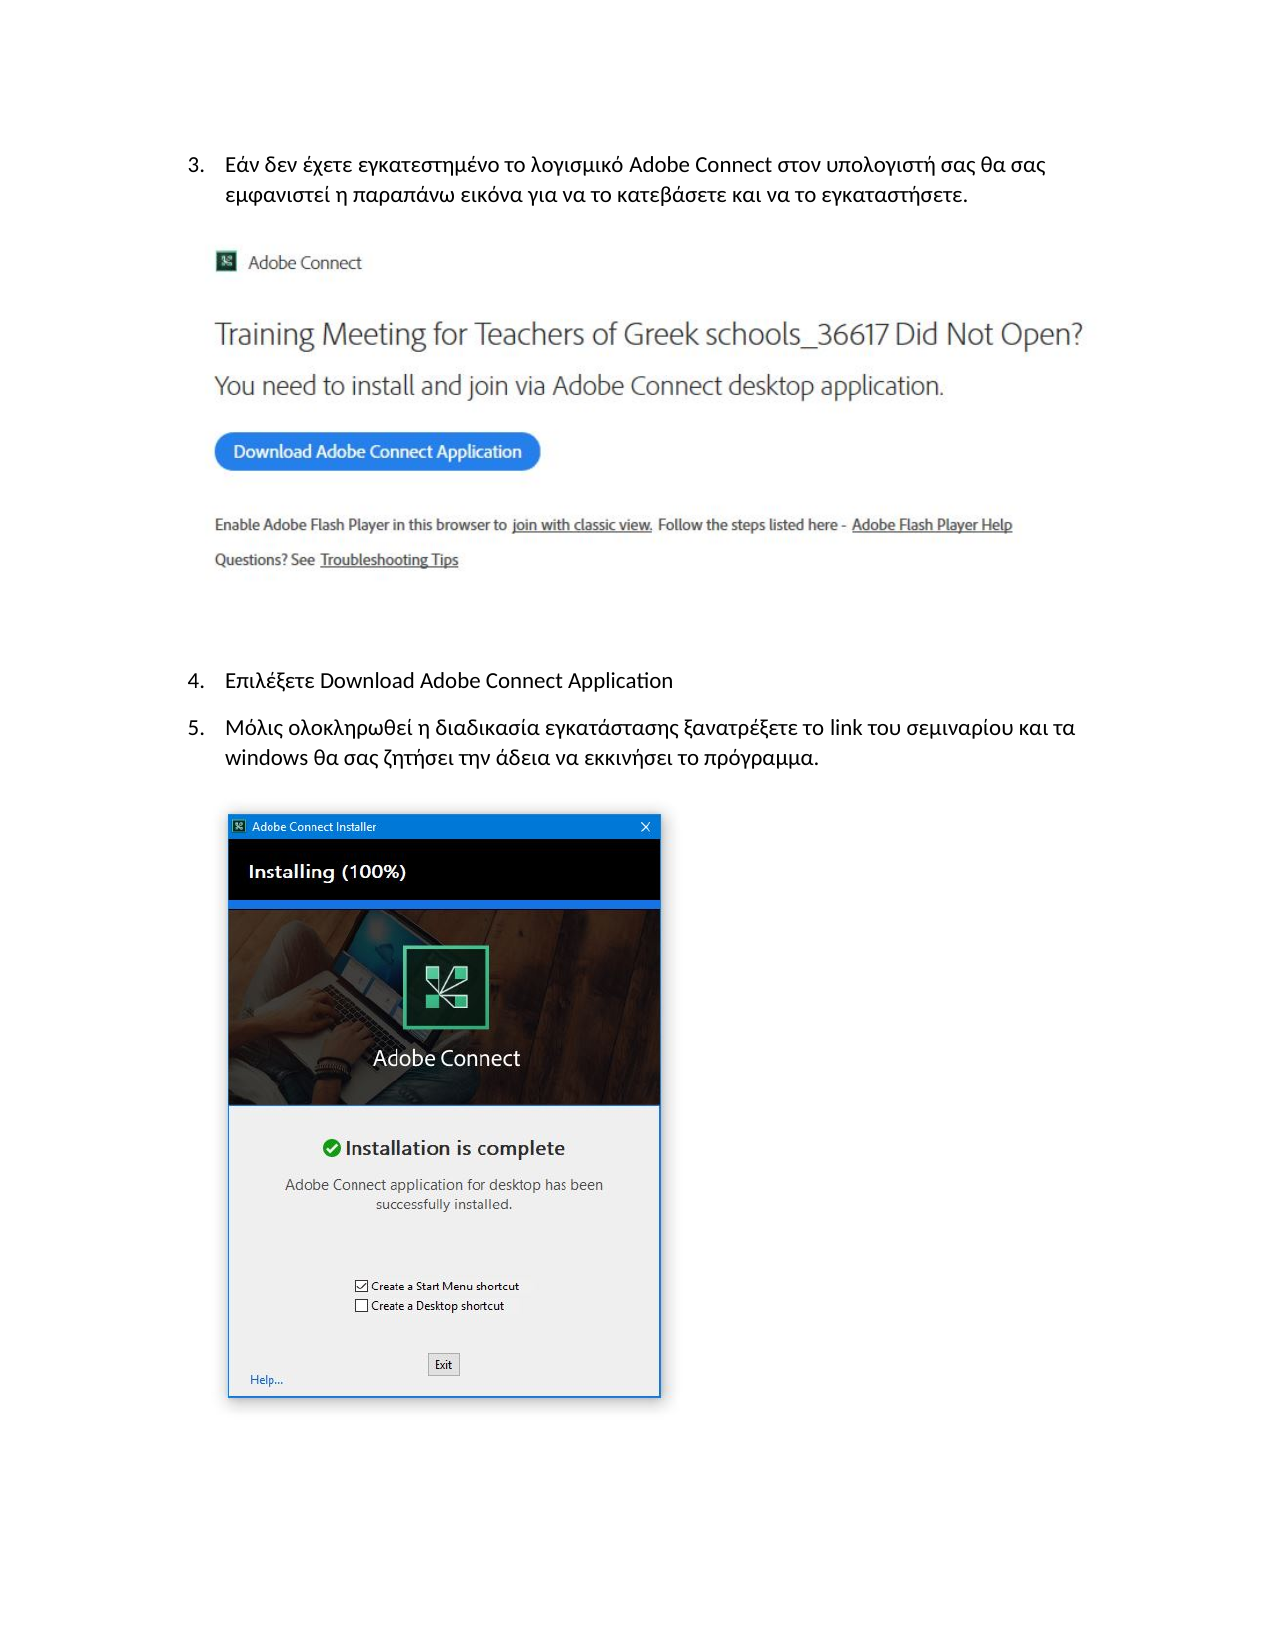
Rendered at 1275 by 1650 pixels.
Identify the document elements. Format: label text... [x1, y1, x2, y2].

list Μόλις ολοκληρωθεί η διαδικασία εγκατάστασης ξανατρέξετε το link του σεμιναρίου και τα windows θα σας ζητήσει την άδεια να εκκινήσει το πρόγραμμα. [187, 713, 1125, 771]
list Επιλέξετε Download Adobe Connect Application [187, 666, 1125, 694]
list Εάν δεν έχετε εγκατεστημένο το λογισμικό Adobe Connect στον υπολογιστή σας θα σας εμφανιστεί η παραπάνω εικόνα για να το κατεβάσετε και να το εγκαταστήσετε. [187, 150, 1125, 208]
picture [187, 227, 1132, 648]
picture [187, 790, 733, 1455]
